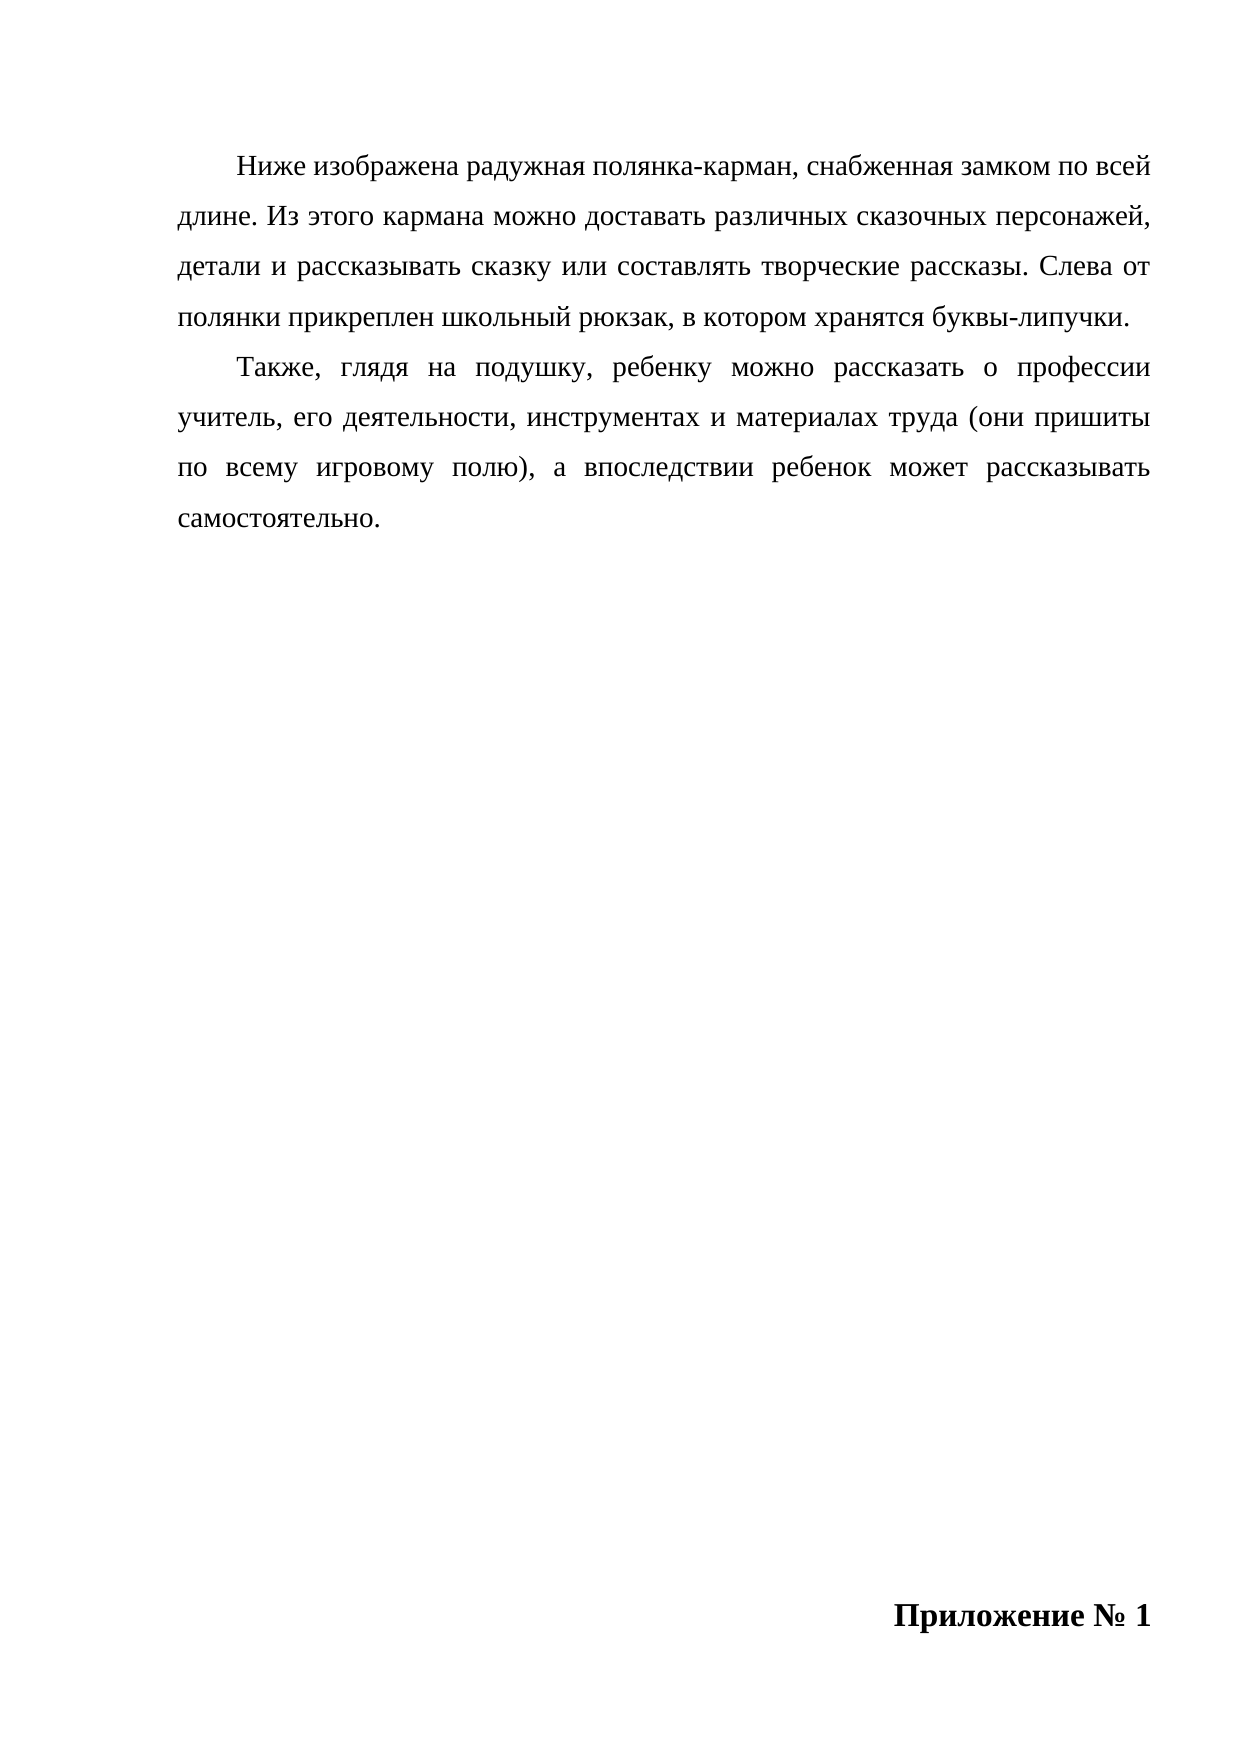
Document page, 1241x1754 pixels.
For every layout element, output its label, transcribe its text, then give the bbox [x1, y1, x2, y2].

text Приложение № 1 [177, 1596, 1152, 1634]
text Ниже изображена радужная полянка-карман, снабженная замком по всей длине. Из этого кармана можно доставать различных сказочных персонажей, детали и рассказывать сказку или составлять творческие рассказы. Слева от полянки прикреплен школьный рюкзак, в котором хранятся буквы-липучки. [177, 148, 1152, 332]
text Также, глядя на подушку, ребенку можно рассказать о профессии учитель, его деятельности, инструментах и материалах труда (они пришиты по всему игровому полю), а впоследствии ребенок может рассказывать самостоятельно. [177, 349, 1152, 533]
